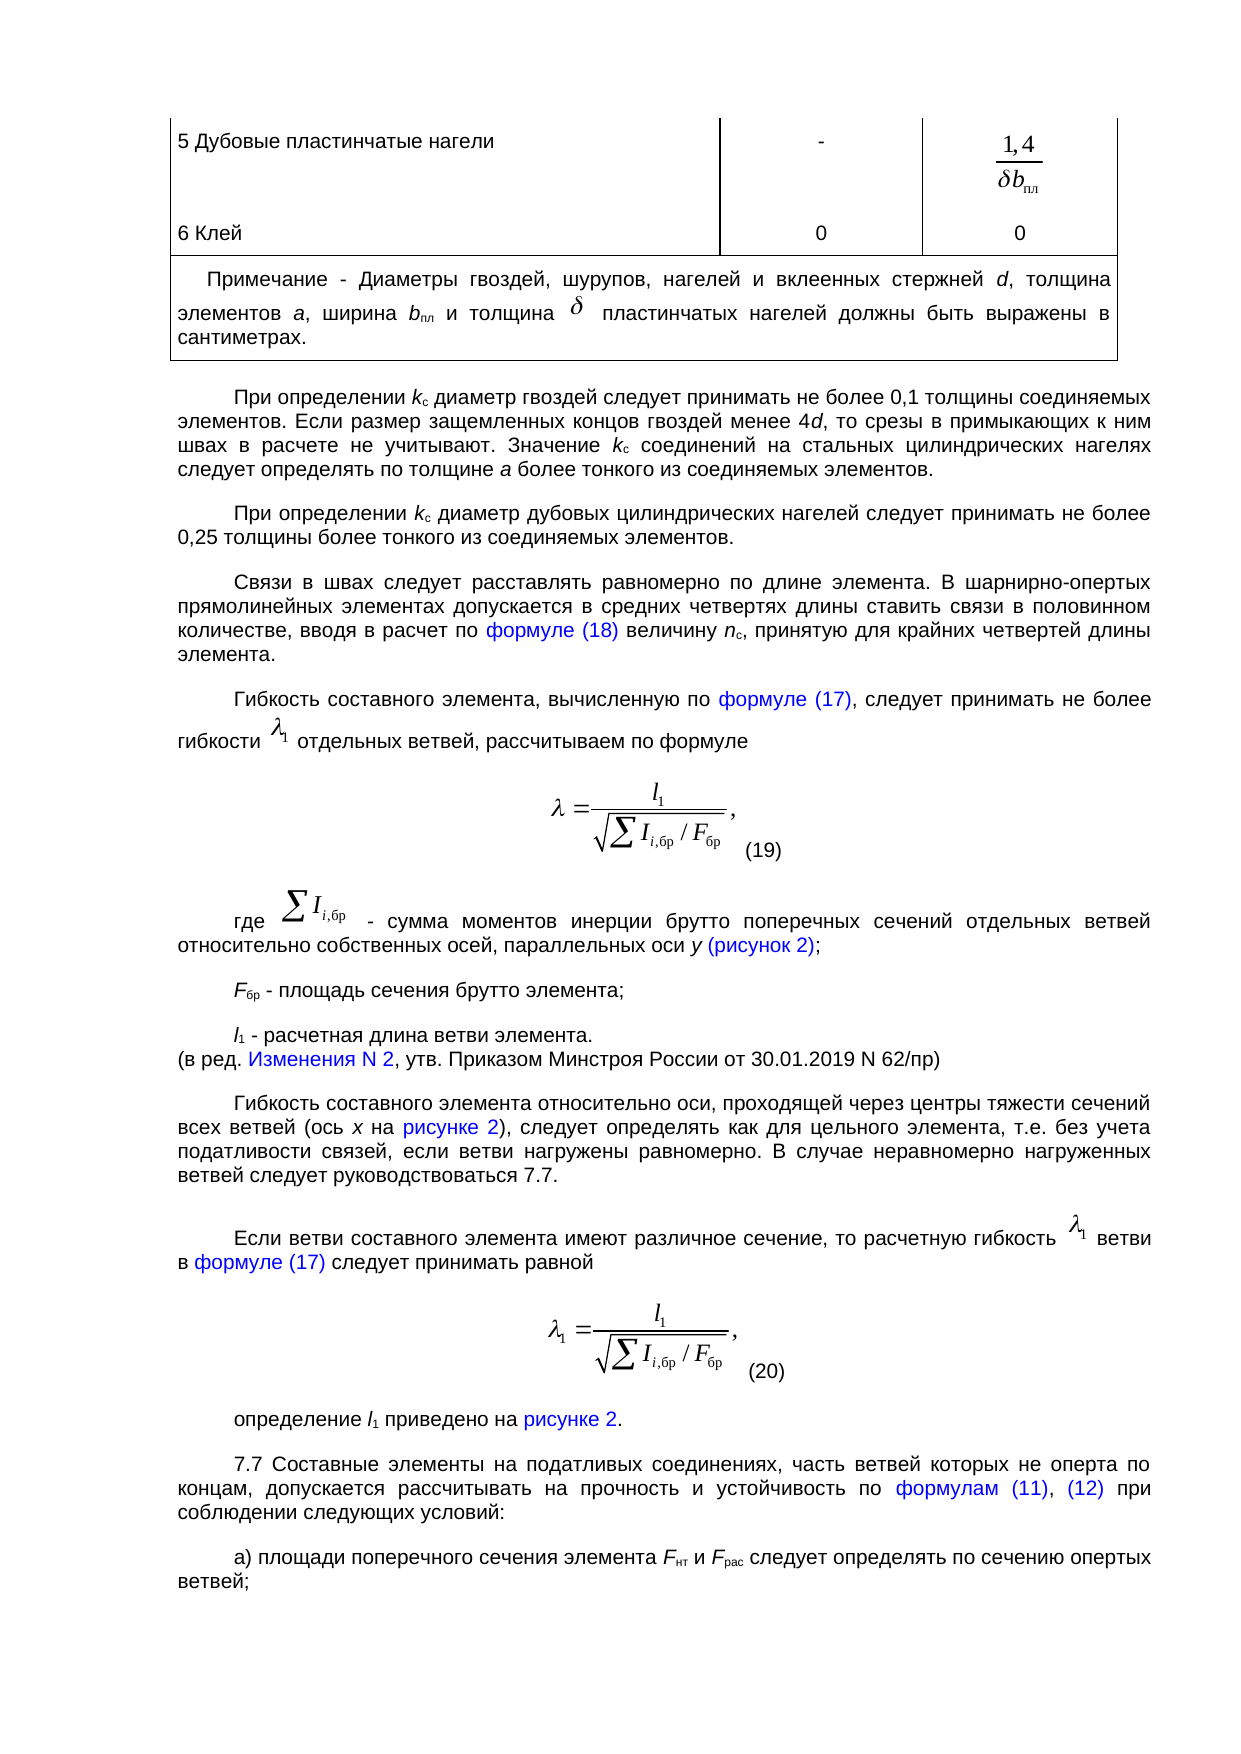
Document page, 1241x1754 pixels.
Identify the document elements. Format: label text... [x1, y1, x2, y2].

text При определении kс диаметр гвоздей следует принимать не более 0,1 толщины соединяемых элементов. Если размер защемленных концов гвоздей менее 4d, то срезы в примыкающих к ним швах в расчете не учитывают. Значение kс соединений на стальных цилиндрических нагелях следует определять по толщине a более тонкого из соединяемых элементов. [177, 384, 1152, 480]
text (в ред. Изменения N 2, утв. Приказом Минстроя России от 30.01.2019 N 62/пр) [177, 1046, 1152, 1070]
text 7.7 Составные элементы на податливых соединениях, часть ветвей которых не оперта по концам, допускается рассчитывать на прочность и устойчивость по формулам (11), (12) при соблюдении следующих условий: [177, 1452, 1152, 1524]
table_cell [923, 118, 1117, 210]
text Гибкость составного элемента относительно оси, проходящей через центры тяжести сечений всех ветвей (ось x на рисунке 2), следует определять как для цельного элемента, т.е. без учета податливости связей, если ветви нагружены равномерно. В случае неравномерно нагруженных ветвей следует руководствоваться 7.7. [177, 1091, 1152, 1187]
table_cell 5 Дубовые пластинчатые нагели [171, 118, 719, 210]
text (20) [177, 1298, 1152, 1383]
text а) площади поперечного сечения элемента Fнт и Fрас следует определять по сечению опертых ветвей; [177, 1545, 1152, 1593]
text где - сумма моментов инерции брутто поперечных сечений отдельных ветвей относительно собственных осей, параллельных оси y (рисунок 2); [177, 886, 1152, 957]
text (19) [177, 776, 1152, 862]
text определение l1 приведено на рисунке 2. [177, 1407, 1152, 1431]
table_cell 6 Клей [171, 210, 719, 255]
text Гибкость составного элемента, вычисленную по формуле (17), следует принимать не более гибкости отдельных ветвей, рассчитываем по формуле [177, 687, 1152, 752]
text l1 - расчетная длина ветви элемента. [177, 1022, 1152, 1046]
table_cell Примечание - Диаметры гвоздей, шурупов, нагелей и вклеенных стержней d, толщина элементов a, ширина bпл и толщина пластинчатых нагелей должны быть выражены в сантиметрах. [171, 256, 1117, 359]
table_cell 0 [721, 210, 922, 255]
table_cell 0 [923, 210, 1117, 255]
table_cell - [721, 118, 922, 210]
text Fбр - площадь сечения брутто элемента; [177, 978, 1152, 1002]
text При определении kс диаметр дубовых цилиндрических нагелей следует принимать не более 0,25 толщины более тонкого из соединяемых элементов. [177, 501, 1152, 549]
text Связи в швах следует расставлять равномерно по длине элемента. В шарнирно-опертых прямолинейных элементах допускается в средних четвертях длины ставить связи в половинном количестве, вводя в расчет по формуле (18) величину nс, принятую для крайних четвертей длины элемента. [177, 570, 1152, 666]
text Если ветви составного элемента имеют различное сечение, то расчетную гибкость ветви в формуле (17) следует принимать равной [177, 1208, 1152, 1274]
